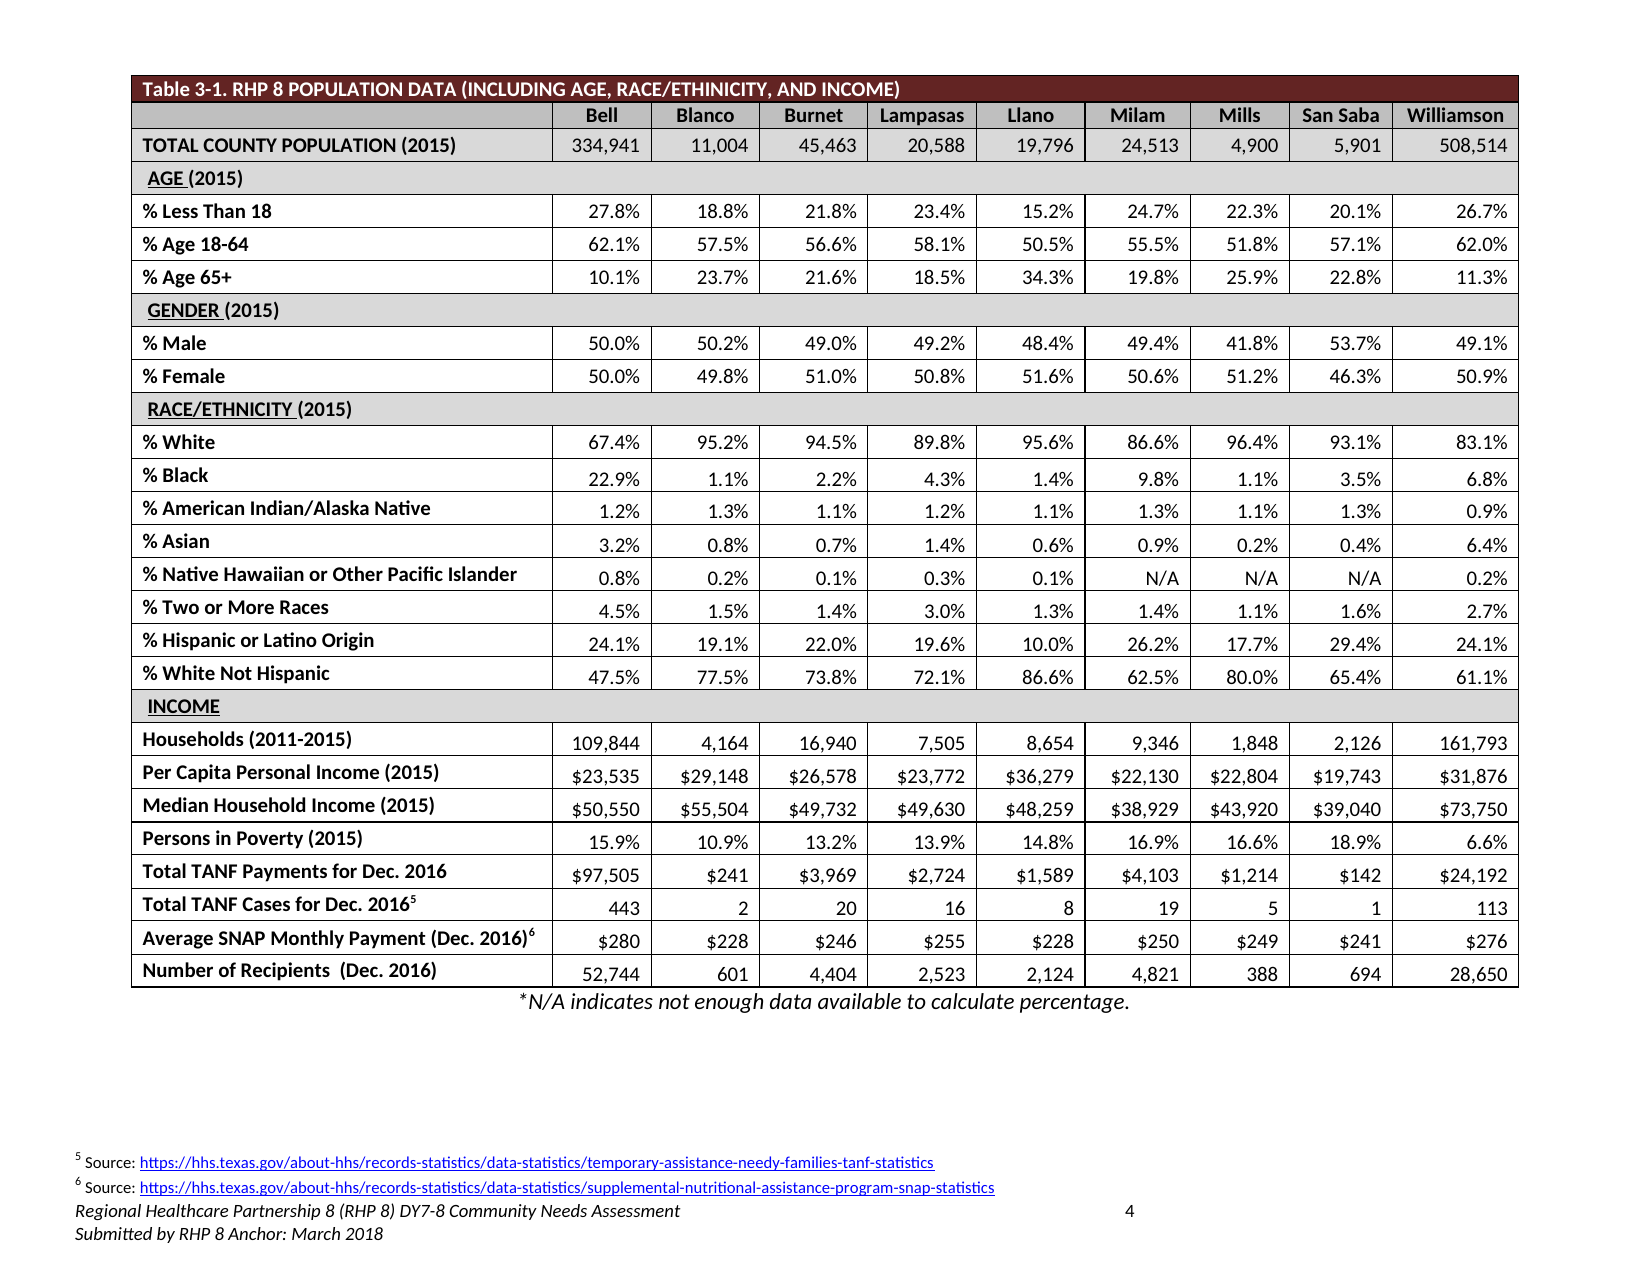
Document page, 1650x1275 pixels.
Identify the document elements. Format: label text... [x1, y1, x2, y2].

table_cell 18.9% [1290, 823, 1392, 854]
table_cell $97,505 [553, 855, 651, 887]
table_cell 27.8% [553, 195, 651, 227]
table_cell 508,514 [1393, 129, 1518, 161]
table_cell GENDER (2015) [132, 294, 1518, 326]
table_cell $241 [652, 855, 759, 887]
table_cell Persons in Poverty (2015) [132, 823, 552, 854]
table_cell Mills [1191, 103, 1289, 128]
table_cell 0.9% [1086, 525, 1190, 557]
table_cell $29,148 [652, 756, 759, 788]
table_cell 49.0% [760, 327, 867, 359]
table_cell 16.9% [1086, 823, 1190, 854]
table_cell 0.8% [652, 525, 759, 557]
table_cell 3.0% [868, 591, 976, 623]
table_cell 28,650 [1393, 955, 1518, 986]
table_cell 55.5% [1086, 228, 1190, 260]
table_cell 45,463 [760, 129, 867, 161]
table_cell 11,004 [652, 129, 759, 161]
table_cell N/A [1290, 558, 1392, 590]
table_cell 1.1% [1191, 591, 1289, 623]
table_cell 1.4% [977, 459, 1084, 491]
table_cell $246 [760, 921, 867, 953]
table_cell 49.1% [1393, 327, 1518, 359]
table_cell $280 [553, 921, 651, 953]
table_cell $1,589 [977, 855, 1084, 887]
table_cell $3,969 [760, 855, 867, 887]
table_cell Total TANF Cases for Dec. 2016 [132, 889, 552, 920]
table_cell 77.5% [652, 657, 759, 689]
table_cell $38,929 [1086, 789, 1190, 821]
table_cell Total TANF Payments for Dec. 2016 [132, 855, 552, 887]
table_cell 95.2% [652, 426, 759, 458]
table_cell 6.6% [1393, 823, 1518, 854]
table_cell 1.2% [553, 492, 651, 524]
table_cell 3.2% [553, 525, 651, 557]
table_cell San Saba [1290, 103, 1392, 128]
table_cell 16,940 [760, 723, 867, 755]
table_cell Lampasas [868, 103, 976, 128]
table_cell 0.1% [977, 558, 1084, 590]
table_cell 11.3% [1393, 261, 1518, 293]
table_cell Bell [553, 103, 651, 128]
table_cell 19.8% [1086, 261, 1190, 293]
table_cell 18.8% [652, 195, 759, 227]
table_cell % Native Hawaiian or Other Pacific Islander [132, 558, 552, 590]
table_cell 58.1% [868, 228, 976, 260]
table_cell $250 [1086, 921, 1190, 953]
table_cell 1.1% [652, 459, 759, 491]
table_cell 65.4% [1290, 657, 1392, 689]
table_cell 19.6% [868, 624, 976, 656]
table_cell 13.9% [868, 823, 976, 854]
table_cell % White [132, 426, 552, 458]
table_cell $43,920 [1191, 789, 1289, 821]
table_cell 50.8% [868, 360, 976, 392]
table_cell 23.4% [868, 195, 976, 227]
table_cell 50.0% [553, 327, 651, 359]
table_cell 95.6% [977, 426, 1084, 458]
table_cell 16 [868, 889, 976, 920]
table_cell $228 [977, 921, 1084, 953]
table_cell $49,630 [868, 789, 976, 821]
table_cell 94.5% [760, 426, 867, 458]
table_cell 62.1% [553, 228, 651, 260]
table_cell 15.2% [977, 195, 1084, 227]
table_cell 49.8% [652, 360, 759, 392]
table_cell % Asian [132, 525, 552, 557]
table_cell $19,743 [1290, 756, 1392, 788]
table_cell 51.2% [1191, 360, 1289, 392]
table_cell 0.9% [1393, 492, 1518, 524]
table_cell 5 [1191, 889, 1289, 920]
table_cell 19.1% [652, 624, 759, 656]
table_cell 0.6% [977, 525, 1084, 557]
table_cell 16.6% [1191, 823, 1289, 854]
table_cell 93.1% [1290, 426, 1392, 458]
table_cell 50.6% [1086, 360, 1190, 392]
table_cell $36,279 [977, 756, 1084, 788]
table_cell 24,513 [1086, 129, 1190, 161]
table_cell 0.2% [1393, 558, 1518, 590]
table_cell $49,732 [760, 789, 867, 821]
table_header Table 3-1. RHP 8 POPULATION DATA (INCLUDING AGE, RACE/ETHINICITY, AND INCOME) [132, 76, 1518, 101]
table_cell 1.1% [760, 492, 867, 524]
table_cell $4,103 [1086, 855, 1190, 887]
table_cell 57.5% [652, 228, 759, 260]
table_cell $26,578 [760, 756, 867, 788]
table_cell $50,550 [553, 789, 651, 821]
table_cell RACE/ETHNICITY (2015) [132, 393, 1518, 425]
table_cell 19 [1086, 889, 1190, 920]
table_cell $2,724 [868, 855, 976, 887]
table_cell 0.8% [553, 558, 651, 590]
table_cell Per Capita Personal Income (2015) [132, 756, 552, 788]
table_cell 1.2% [868, 492, 976, 524]
table_cell 49.2% [868, 327, 976, 359]
table_cell 86.6% [1086, 426, 1190, 458]
table_cell 1.3% [1086, 492, 1190, 524]
table_cell 1.4% [760, 591, 867, 623]
table_cell 0.4% [1290, 525, 1392, 557]
table_cell Households (2011-2015) [132, 723, 552, 755]
table_cell TOTAL COUNTY POPULATION (2015) [132, 129, 552, 161]
table_cell $73,750 [1393, 789, 1518, 821]
table_cell 8 [977, 889, 1084, 920]
table_cell 56.6% [760, 228, 867, 260]
table_cell 83.1% [1393, 426, 1518, 458]
table_cell 9.8% [1086, 459, 1190, 491]
table_cell 388 [1191, 955, 1289, 986]
table_cell 50.2% [652, 327, 759, 359]
table_cell 7,505 [868, 723, 976, 755]
table_cell 1.1% [1191, 459, 1289, 491]
table_cell % Less Than 18 [132, 195, 552, 227]
table_cell 1.3% [652, 492, 759, 524]
table_cell 4.5% [553, 591, 651, 623]
table_cell 2 [652, 889, 759, 920]
text *N/A indicates not enough data available to calculate percentage. [75, 987, 1575, 1016]
table_cell 53.7% [1290, 327, 1392, 359]
table_cell 86.6% [977, 657, 1084, 689]
table_cell 0.3% [868, 558, 976, 590]
table_cell 22.9% [553, 459, 651, 491]
table_cell Llano [977, 103, 1084, 128]
table_cell 6.4% [1393, 525, 1518, 557]
table_cell $255 [868, 921, 976, 953]
table_cell 109,844 [553, 723, 651, 755]
table_cell $55,504 [652, 789, 759, 821]
table_cell 62.5% [1086, 657, 1190, 689]
table_cell 25.9% [1191, 261, 1289, 293]
table_cell 47.5% [553, 657, 651, 689]
table_cell 4,821 [1086, 955, 1190, 986]
table_cell $249 [1191, 921, 1289, 953]
table_cell N/A [1086, 558, 1190, 590]
table_cell 20,588 [868, 129, 976, 161]
table_cell 161,793 [1393, 723, 1518, 755]
table_cell 23.7% [652, 261, 759, 293]
table_cell % American Indian/Alaska Native [132, 492, 552, 524]
table_cell % Male [132, 327, 552, 359]
table_cell 6.8% [1393, 459, 1518, 491]
table_cell 4.3% [868, 459, 976, 491]
table_cell 3.5% [1290, 459, 1392, 491]
table_cell 46.3% [1290, 360, 1392, 392]
table_cell 2,523 [868, 955, 976, 986]
table_cell 2,126 [1290, 723, 1392, 755]
table_cell 41.8% [1191, 327, 1289, 359]
table_cell $22,804 [1191, 756, 1289, 788]
table_cell 80.0% [1191, 657, 1289, 689]
table_cell % White Not Hispanic [132, 657, 552, 689]
table_cell 22.8% [1290, 261, 1392, 293]
table_cell 1,848 [1191, 723, 1289, 755]
table_cell 96.4% [1191, 426, 1289, 458]
table_cell 51.6% [977, 360, 1084, 392]
table_cell 0.2% [1191, 525, 1289, 557]
table_cell AGE (2015) [132, 162, 1518, 194]
table_cell 113 [1393, 889, 1518, 920]
table_cell 73.8% [760, 657, 867, 689]
table_cell 1.1% [1191, 492, 1289, 524]
table_cell 4,164 [652, 723, 759, 755]
table_cell 89.8% [868, 426, 976, 458]
table_cell $142 [1290, 855, 1392, 887]
table_cell 17.7% [1191, 624, 1289, 656]
table_cell % Black [132, 459, 552, 491]
table_cell 26.2% [1086, 624, 1190, 656]
table_cell 34.3% [977, 261, 1084, 293]
table_cell Burnet [760, 103, 867, 128]
table_cell $48,259 [977, 789, 1084, 821]
table_cell $39,040 [1290, 789, 1392, 821]
table_cell 48.4% [977, 327, 1084, 359]
table_cell 50.5% [977, 228, 1084, 260]
table_cell $24,192 [1393, 855, 1518, 887]
table_cell 0.7% [760, 525, 867, 557]
table_cell 24.1% [553, 624, 651, 656]
table_cell 10.1% [553, 261, 651, 293]
table_cell 72.1% [868, 657, 976, 689]
table_cell 1.6% [1290, 591, 1392, 623]
table_cell 61.1% [1393, 657, 1518, 689]
table_cell 22.3% [1191, 195, 1289, 227]
table_cell % Female [132, 360, 552, 392]
table_cell 24.7% [1086, 195, 1190, 227]
table_cell 4,404 [760, 955, 867, 986]
table_cell 2.2% [760, 459, 867, 491]
table_cell 21.8% [760, 195, 867, 227]
table_cell % Two or More Races [132, 591, 552, 623]
table_cell 601 [652, 955, 759, 986]
table_cell 1.3% [1290, 492, 1392, 524]
table_cell 1.5% [652, 591, 759, 623]
table_cell 0.2% [652, 558, 759, 590]
table_cell Milam [1086, 103, 1190, 128]
table_cell 22.0% [760, 624, 867, 656]
table_cell 62.0% [1393, 228, 1518, 260]
table_cell 26.7% [1393, 195, 1518, 227]
table_cell $241 [1290, 921, 1392, 953]
table_cell 1.1% [977, 492, 1084, 524]
table_cell 19,796 [977, 129, 1084, 161]
table_cell 49.4% [1086, 327, 1190, 359]
table_cell 443 [553, 889, 651, 920]
table_cell 1 [1290, 889, 1392, 920]
table_cell Williamson [1393, 103, 1518, 128]
table_cell N/A [1191, 558, 1289, 590]
table_cell 1.4% [1086, 591, 1190, 623]
table_cell 50.9% [1393, 360, 1518, 392]
table_cell % Hispanic or Latino Origin [132, 624, 552, 656]
table_cell 18.5% [868, 261, 976, 293]
table_cell 10.0% [977, 624, 1084, 656]
table_cell 14.8% [977, 823, 1084, 854]
table_cell Average SNAP Monthly Payment (Dec. 2016) [132, 921, 552, 953]
table_cell 24.1% [1393, 624, 1518, 656]
table_cell 51.8% [1191, 228, 1289, 260]
table_cell 694 [1290, 955, 1392, 986]
table_cell 4,900 [1191, 129, 1289, 161]
table_cell 334,941 [553, 129, 651, 161]
table_cell 29.4% [1290, 624, 1392, 656]
table_cell 50.0% [553, 360, 651, 392]
table_cell Median Household Income (2015) [132, 789, 552, 821]
table_cell % Age 65+ [132, 261, 552, 293]
table_cell $1,214 [1191, 855, 1289, 887]
table_cell 2,124 [977, 955, 1084, 986]
table_cell 20.1% [1290, 195, 1392, 227]
table_cell 67.4% [553, 426, 651, 458]
table_cell 57.1% [1290, 228, 1392, 260]
table_cell 8,654 [977, 723, 1084, 755]
table_cell 9,346 [1086, 723, 1190, 755]
table_cell 15.9% [553, 823, 651, 854]
table_cell 52,744 [553, 955, 651, 986]
table_cell 0.1% [760, 558, 867, 590]
table_cell 20 [760, 889, 867, 920]
table_cell $228 [652, 921, 759, 953]
table_cell 13.2% [760, 823, 867, 854]
table_cell $276 [1393, 921, 1518, 953]
table_cell 5,901 [1290, 129, 1392, 161]
table_cell 1.3% [977, 591, 1084, 623]
table_cell 2.7% [1393, 591, 1518, 623]
table_cell Number of Recipients (Dec. 2016) [132, 955, 552, 986]
table_cell 1.4% [868, 525, 976, 557]
table_cell [132, 103, 552, 128]
table_cell 21.6% [760, 261, 867, 293]
table_cell $31,876 [1393, 756, 1518, 788]
table_cell 51.0% [760, 360, 867, 392]
table_cell 10.9% [652, 823, 759, 854]
table_cell Blanco [652, 103, 759, 128]
table_cell $23,535 [553, 756, 651, 788]
table_cell % Age 18-64 [132, 228, 552, 260]
table_cell INCOME [132, 690, 1518, 722]
table_cell $22,130 [1086, 756, 1190, 788]
table_cell $23,772 [868, 756, 976, 788]
